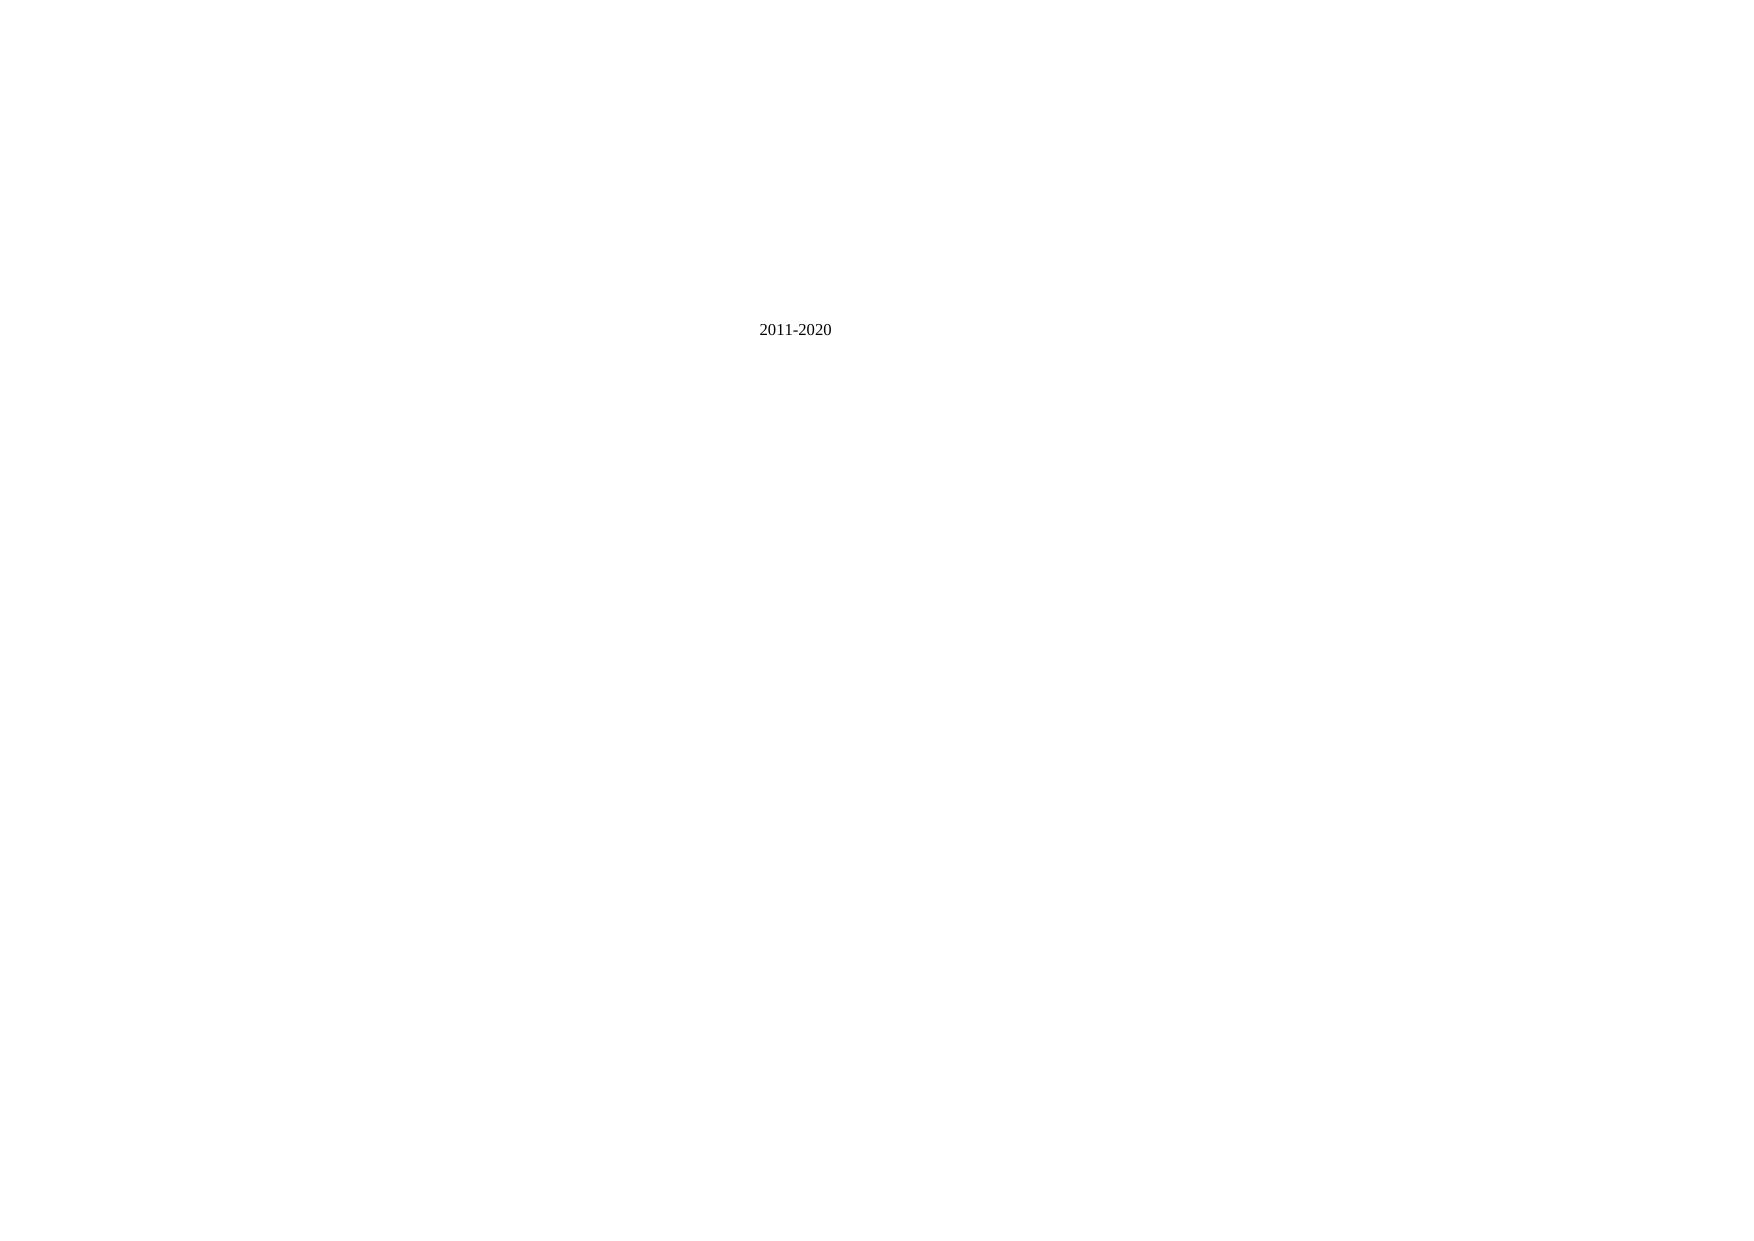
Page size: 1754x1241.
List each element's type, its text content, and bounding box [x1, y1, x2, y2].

text 2011-2020 [759, 318, 1720, 340]
